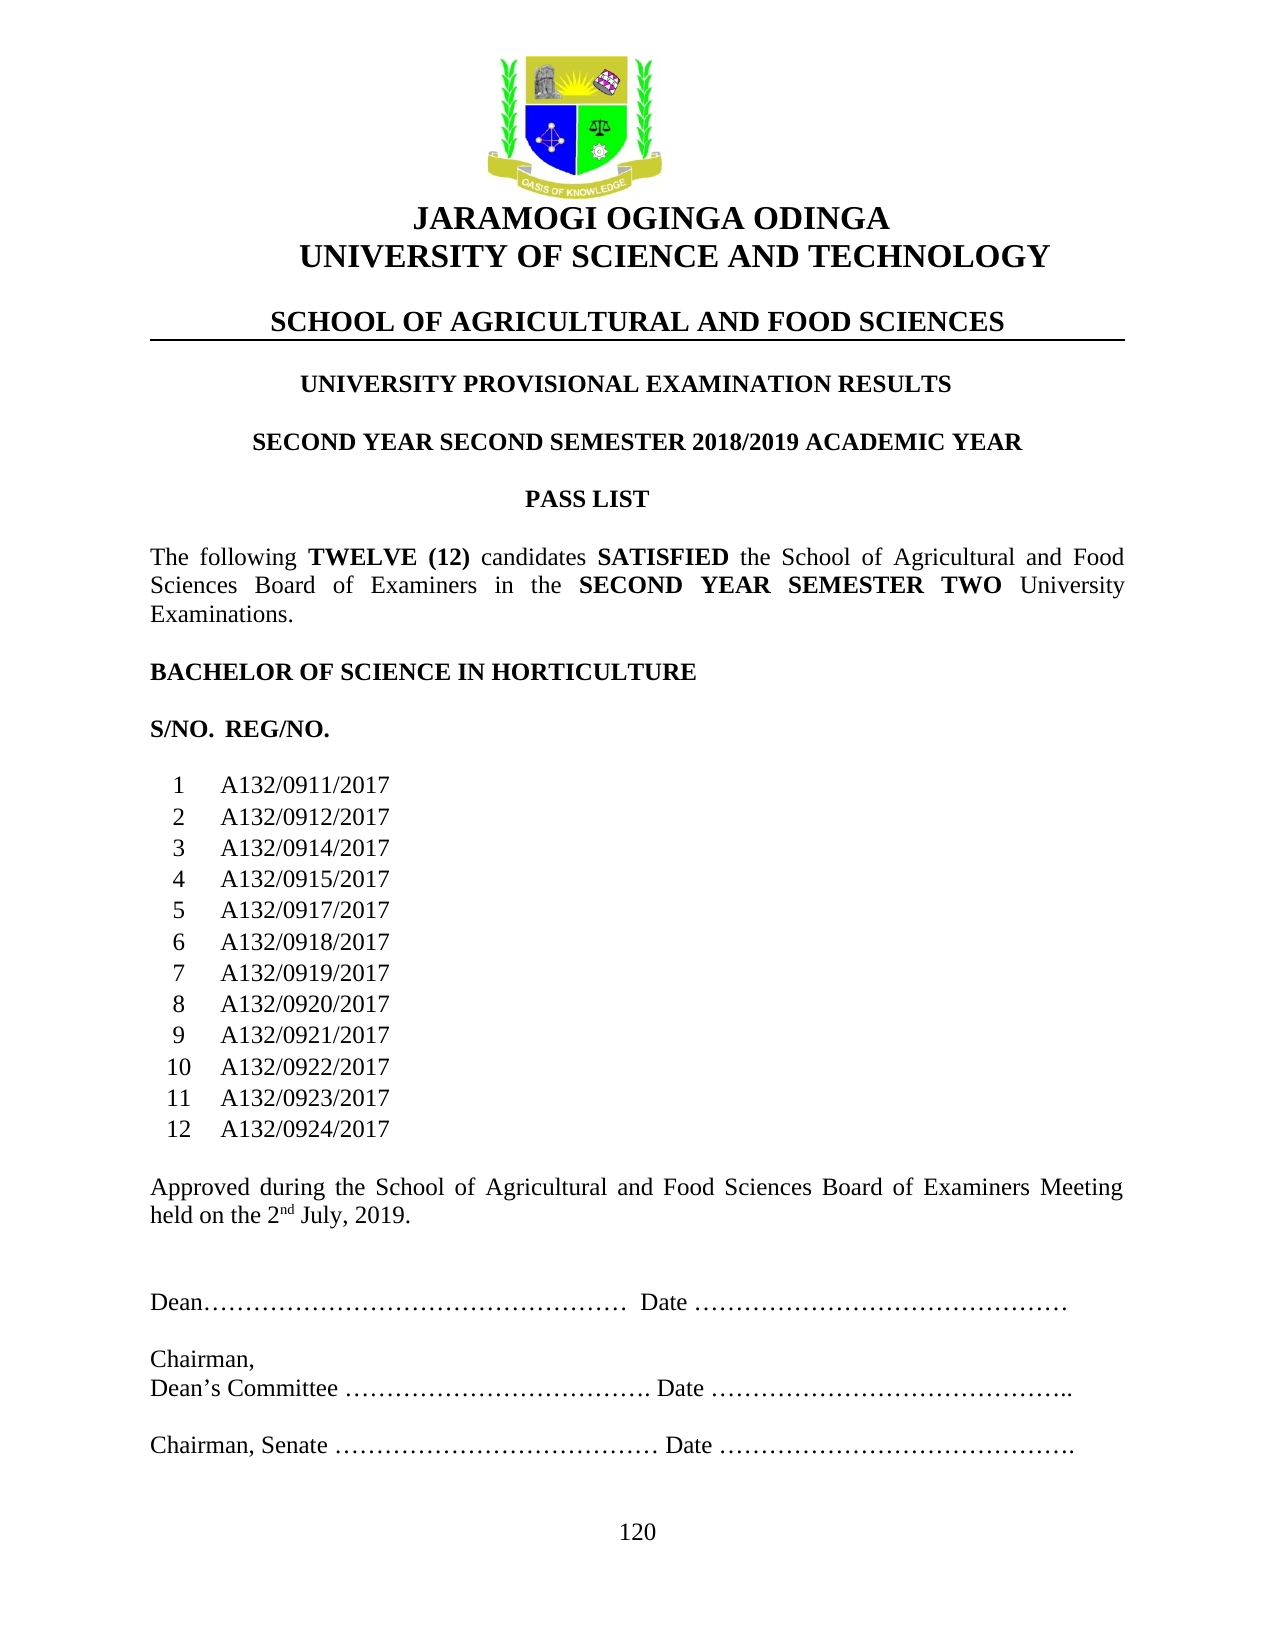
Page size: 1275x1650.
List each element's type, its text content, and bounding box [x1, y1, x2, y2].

subtitle JARAMOGI OGINGA ODINGA UNIVERSITY OF SCIENCE AND TECHNOLOGY [150, 198, 1125, 275]
picture [487, 56, 669, 199]
text UNIVERSITY PROVISIONAL EXAMINATION RESULTS [225, 369, 1125, 398]
text SCHOOL OF AGRICULTURAL AND FOOD SCIENCES [150, 304, 1125, 339]
text Dean…………………………………………… Date ……………………………………… [150, 1287, 1125, 1316]
text S/NO. REG/NO. [150, 714, 1125, 743]
text Chairman, Senate ………………………………… Date ……………………………………. [150, 1431, 1125, 1459]
text Chairman, [150, 1344, 1125, 1373]
text PASS LIST [450, 484, 1125, 513]
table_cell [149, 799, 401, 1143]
text The following TWELVE (12) candidates SATISFIED the School of Agricultural and Food Sciences Board of Examiners in the SECOND YEAR SEMESTER TWO University Examinations. [150, 542, 1125, 628]
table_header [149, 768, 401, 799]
text Dean’s Committee ………………………………. Date …………………………………….. [150, 1373, 1125, 1402]
text SECOND YEAR SECOND SEMESTER 2018/2019 ACADEMIC YEAR [150, 427, 1125, 456]
text Approved during the School of Agricultural and Food Sciences Board of Examiners Meeting held on the 2nd July, 2019. [150, 1172, 1125, 1229]
text BACHELOR OF SCIENCE IN HORTICULTURE [150, 657, 1125, 686]
